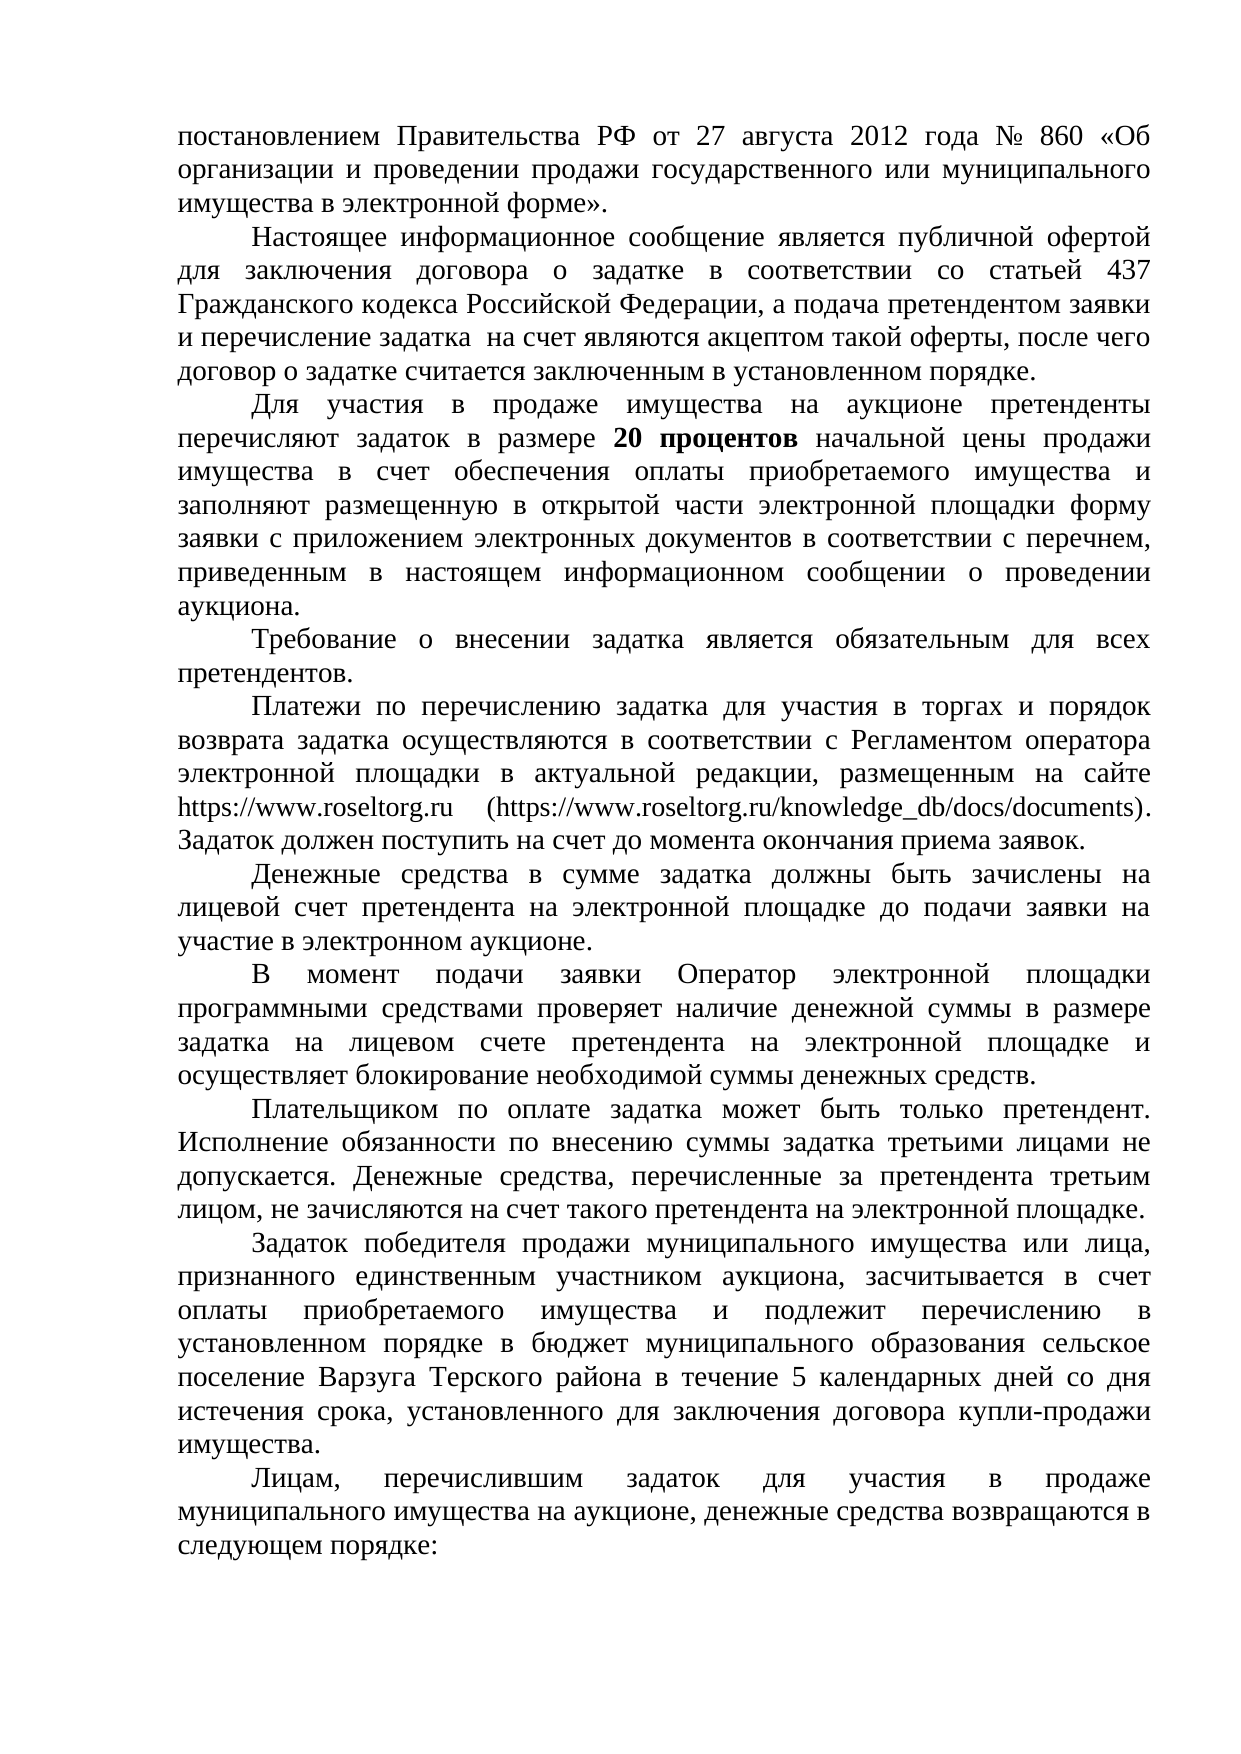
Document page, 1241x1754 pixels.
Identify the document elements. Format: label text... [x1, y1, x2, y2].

text Для участия в продаже имущества на аукционе претенденты перечисляют задаток в размере 20 процентов начальной цены продажи имущества в счет обеспечения оплаты приобретаемого имущества и заполняют размещенную в открытой части электронной площадки форму заявки с приложением электронных документов в соответствии с перечнем, приведенным в настоящем информационном сообщении о проведении аукциона. [177, 386, 1152, 621]
text Платежи по перечислению задатка для участия в торгах и порядок возврата задатка осуществляются в соответствии с Регламентом оператора электронной площадки в актуальной редакции, размещенным на сайте https://www.roseltorg.ru (https://www.roseltorg.ru/knowledge_db/docs/documents). Задаток должен поступить на счет до момента окончания приема заявок. [177, 688, 1152, 856]
text В момент подачи заявки Оператор электронной площадки программными средствами проверяет наличие денежной суммы в размере задатка на лицевом счете претендента на электронной площадке и осуществляет блокирование необходимой суммы денежных средств. [177, 957, 1152, 1091]
text Задаток победителя продажи муниципального имущества или лица, признанного единственным участником аукциона, засчитывается в счет оплаты приобретаемого имущества и подлежит перечислению в установленном порядке в бюджет муниципального образования сельское поселение Варзуга Терского района в течение 5 календарных дней со дня истечения срока, установленного для заключения договора купли-продажи имущества. [177, 1225, 1152, 1460]
text Требование о внесении задатка является обязательным для всех претендентов. [177, 621, 1152, 688]
text Плательщиком по оплате задатка может быть только претендент. Исполнение обязанности по внесению суммы задатка третьими лицами не допускается. Денежные средства, перечисленные за претендента третьим лицом, не зачисляются на счет такого претендента на электронной площадке. [177, 1091, 1152, 1225]
text Денежные средства в сумме задатка должны быть зачислены на лицевой счет претендента на электронной площадке до подачи заявки на участие в электронном аукционе. [177, 856, 1152, 957]
text Настоящее информационное сообщение является публичной офертой для заключения договора о задатке в соответствии со статьей 437 Гражданского кодекса Российской Федерации, а подача претендентом заявки и перечисление задатка на счет являются акцептом такой оферты, после чего договор о задатке считается заключенным в установленном порядке. [177, 219, 1152, 386]
text Лицам, перечислившим задаток для участия в продаже муниципального имущества на аукционе, денежные средства возвращаются в следующем порядке: [177, 1460, 1152, 1560]
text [177, 118, 1152, 219]
